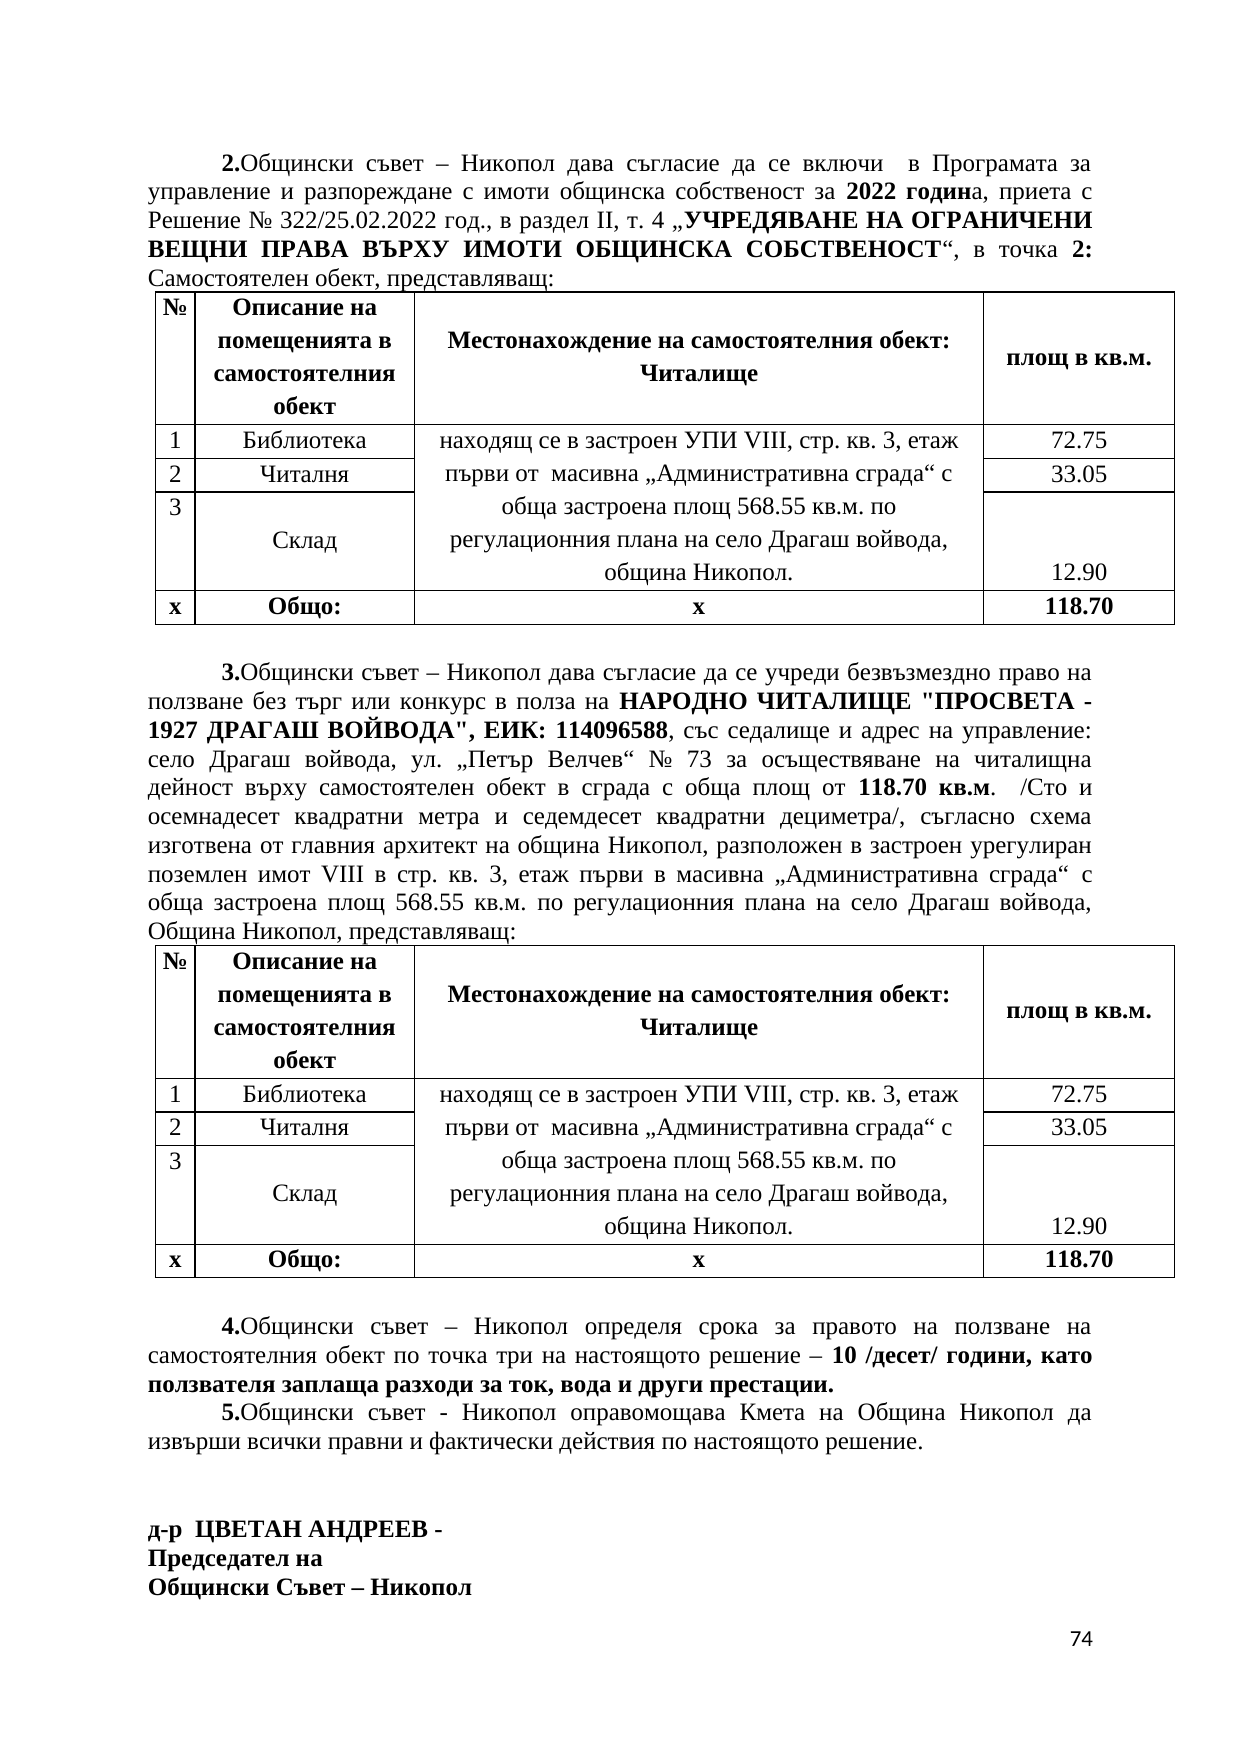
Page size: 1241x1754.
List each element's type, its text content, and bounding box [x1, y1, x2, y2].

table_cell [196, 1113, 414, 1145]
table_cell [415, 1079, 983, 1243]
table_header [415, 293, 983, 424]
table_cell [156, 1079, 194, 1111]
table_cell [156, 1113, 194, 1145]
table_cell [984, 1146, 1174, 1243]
text 4.Общински съвет – Никопол определя срока за правото на ползване на самостоятелния обект по точка три на настоящото решение – 10 /десет/ години, като ползвателя заплаща разходи за ток, вода и други престации. [148, 1311, 1093, 1397]
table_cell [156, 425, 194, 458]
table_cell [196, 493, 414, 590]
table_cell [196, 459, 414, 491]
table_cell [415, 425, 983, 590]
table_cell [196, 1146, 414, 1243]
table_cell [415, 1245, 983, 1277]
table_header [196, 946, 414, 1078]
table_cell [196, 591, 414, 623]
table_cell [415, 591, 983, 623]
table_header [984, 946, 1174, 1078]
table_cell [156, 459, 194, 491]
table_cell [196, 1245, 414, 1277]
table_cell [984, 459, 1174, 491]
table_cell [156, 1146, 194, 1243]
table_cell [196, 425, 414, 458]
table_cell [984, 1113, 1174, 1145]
text 2.Общински съвет – Никопол дава съгласие да се включи в Програмата за управление и разпореждане с имоти общинска собственост за 2022 година, приета с Решение № 322/25.02.2022 год., в раздел II, т. 4 „УЧРЕДЯВАНЕ НА ОГРАНИЧЕНИ ВЕЩНИ ПРАВА ВЪРХУ ИМОТИ ОБЩИНСКА СОБСТВЕНОСТ“, в точка 2: Самостоятелен обект, представляващ: [148, 148, 1093, 291]
text д-р ЦВЕТАН АНДРЕЕВ - [148, 1514, 1093, 1543]
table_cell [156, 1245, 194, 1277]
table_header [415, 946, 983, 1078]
text Общински Съвет – Никопол [148, 1572, 1093, 1600]
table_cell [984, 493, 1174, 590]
text 3.Общински съвет – Никопол дава съгласие да се учреди безвъзмездно право на ползване без търг или конкурс в полза на НАРОДНО ЧИТАЛИЩЕ "ПРОСВЕТА - 1927 ДРАГАШ ВОЙВОДА", ЕИК: 114096588, със седалище и адрес на управление: село Драгаш войвода, ул. „Петър Велчев“ № 73 за осъществяване на читалищна дейност върху самостоятелен обект в сграда с обща площ от 118.70 кв.м. /Сто и осемнадесет квадратни метра и седемдесет квадратни дециметра/, съгласно схема изготвена от главния архитект на община Никопол, разположен в застроен урегулиран поземлен имот VIII в стр. кв. 3, етаж първи в масивна „Административна сграда“ с обща застроена площ 568.55 кв.м. по регулационния плана на село Драгаш войвода, Община Никопол, представляващ: [148, 657, 1093, 945]
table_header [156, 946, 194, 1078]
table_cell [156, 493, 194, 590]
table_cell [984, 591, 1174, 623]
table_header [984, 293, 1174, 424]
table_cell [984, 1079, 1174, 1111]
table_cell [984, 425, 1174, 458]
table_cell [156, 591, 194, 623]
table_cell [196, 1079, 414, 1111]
text Председател на [148, 1543, 1093, 1572]
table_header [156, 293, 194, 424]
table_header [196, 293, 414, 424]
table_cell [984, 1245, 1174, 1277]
text 5.Общински съвет - Никопол оправомощава Кмета на Община Никопол да извърши всички правни и фактически действия по настоящото решение. [148, 1397, 1093, 1455]
